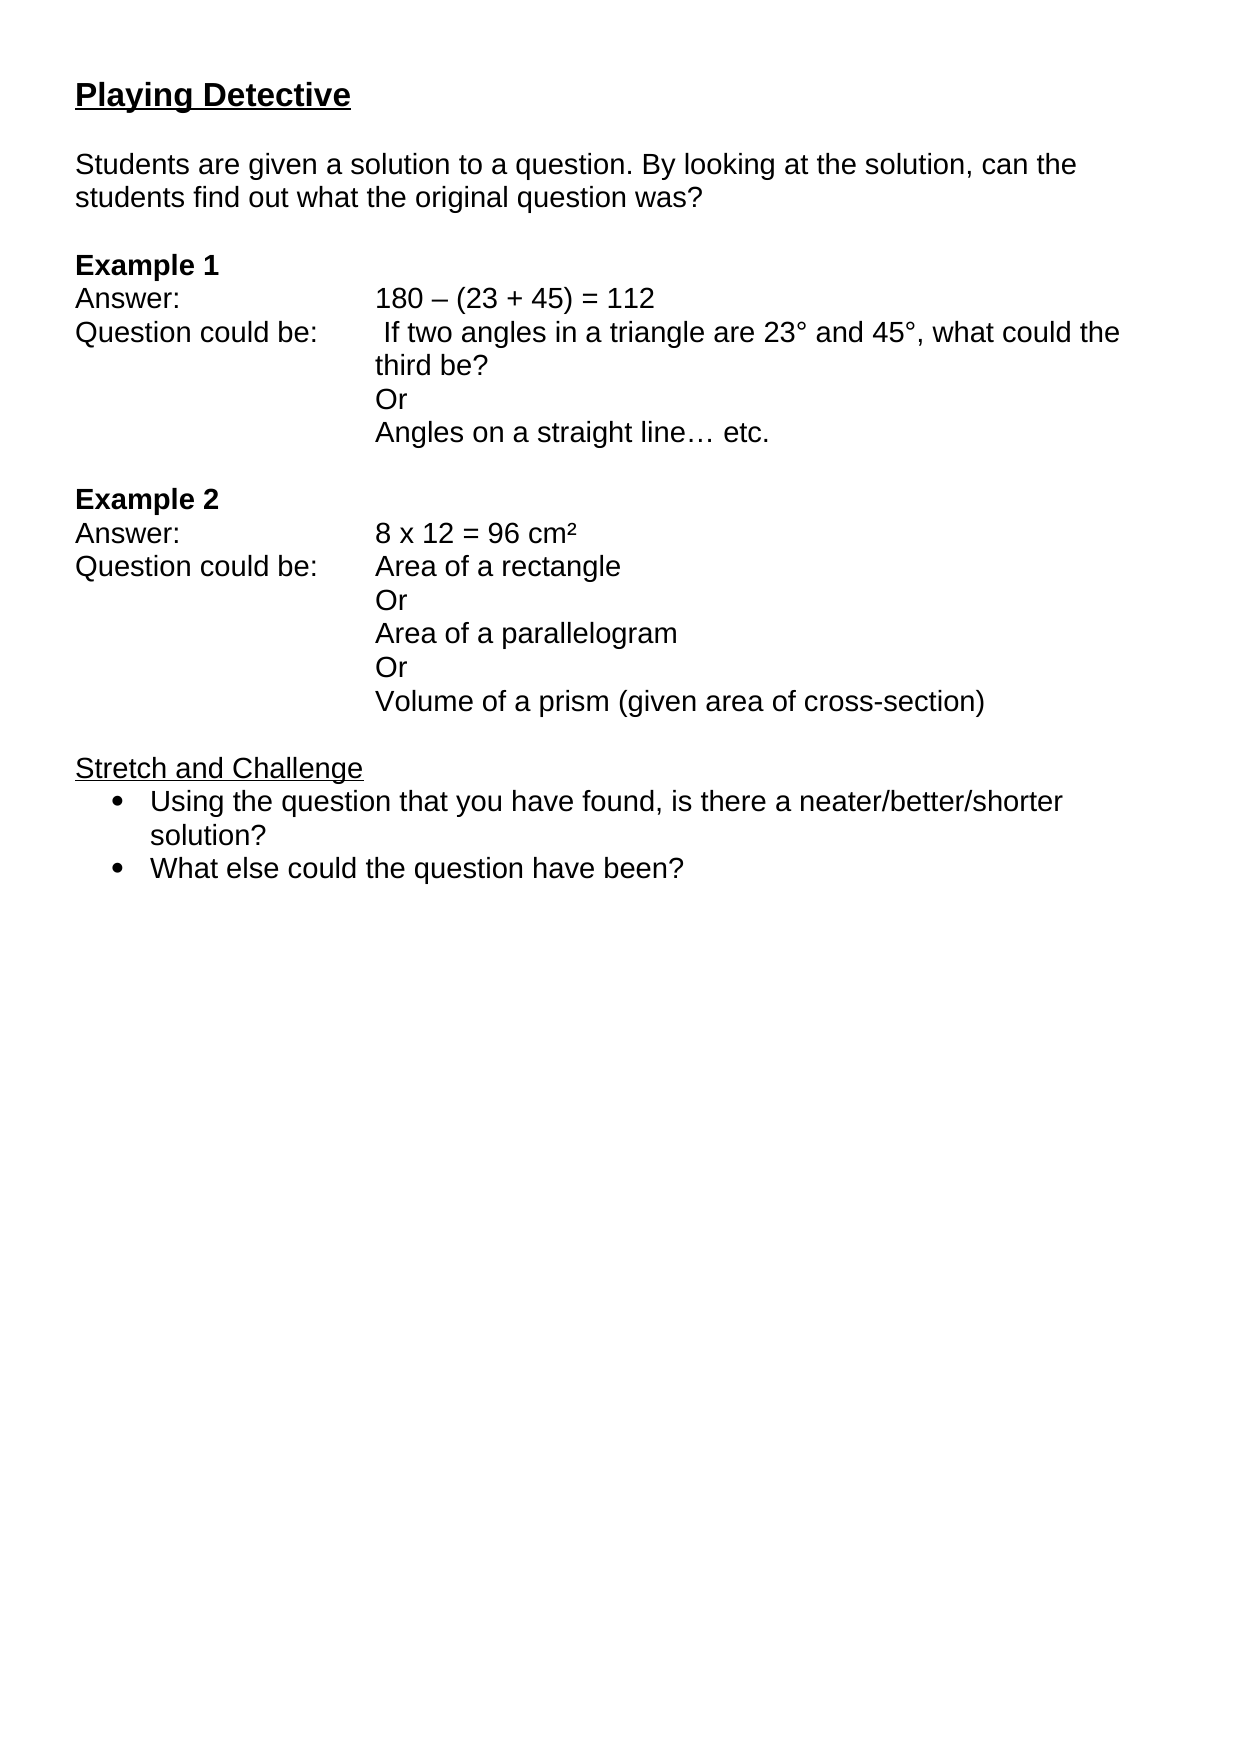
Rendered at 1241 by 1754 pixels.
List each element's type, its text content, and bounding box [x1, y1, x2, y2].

text Example 1 [75, 248, 1165, 281]
text Area of a parallelogram [75, 617, 1165, 650]
text Question could be: Area of a rectangle [75, 549, 1165, 583]
text Example 2 [75, 482, 1165, 516]
text Answer: 180 – (23 + 45) = 112 [75, 281, 1165, 315]
text Students are given a solution to a question. By looking at the solution, can the students find out what the original question was? [75, 147, 1165, 214]
text Angles on a straight line… etc. [75, 415, 1165, 449]
text Or [75, 650, 1165, 684]
text Stretch and Challenge [75, 751, 1165, 784]
text Question could be: If two angles in a triangle are 23° and 45°, what could the third be? [75, 315, 1165, 382]
list What else could the question have been? [112, 852, 1165, 885]
text Answer: 8 x 12 = 96 cm² [75, 516, 1165, 549]
list Using the question that you have found, is there a neater/better/shorter solution? [112, 784, 1165, 852]
text Or [75, 583, 1165, 617]
text Or [75, 382, 1165, 415]
text Volume of a prism (given area of cross-section) [75, 684, 1165, 717]
text Playing Detective [75, 75, 1165, 113]
